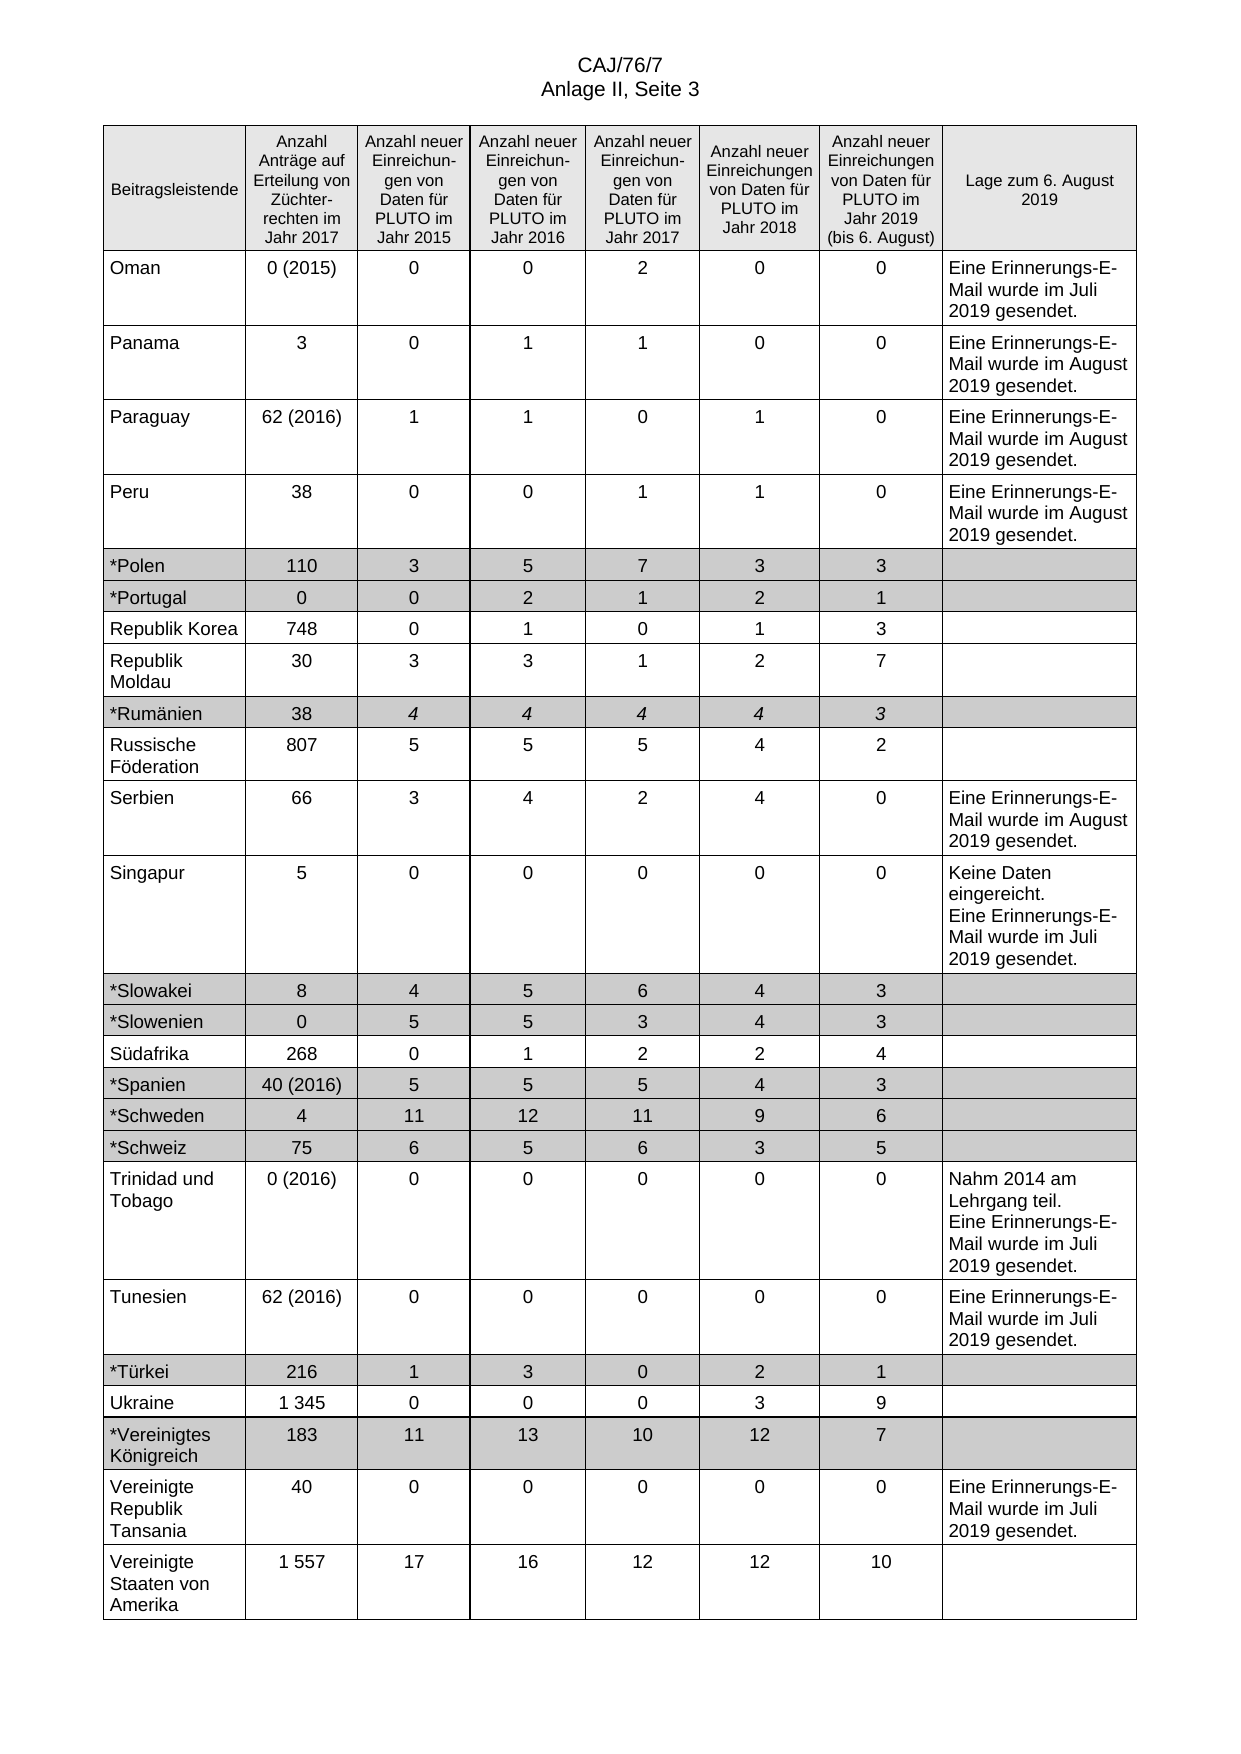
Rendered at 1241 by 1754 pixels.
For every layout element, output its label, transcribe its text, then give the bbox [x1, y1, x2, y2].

table_cell *Slowenien [104, 1005, 245, 1035]
table_cell 5 [820, 1131, 942, 1161]
table_cell Trinidad und Tobago [104, 1162, 245, 1279]
table_cell 0 [700, 856, 819, 972]
table_cell 6 [358, 1131, 469, 1161]
table_cell 0 [358, 1470, 469, 1544]
table_cell 4 [700, 728, 819, 780]
table_cell 0 [700, 1280, 819, 1353]
table_cell 0 [471, 1470, 585, 1544]
table_cell [943, 1545, 1136, 1618]
table_cell [943, 581, 1136, 611]
table_cell 0 [586, 1355, 699, 1385]
table_cell [943, 1068, 1136, 1098]
table_cell *Polen [104, 549, 245, 580]
table_cell 0 [820, 326, 942, 399]
table_cell 0 [586, 856, 699, 972]
table_cell 0 [358, 1162, 469, 1279]
table_cell [943, 1131, 1136, 1161]
table_cell [943, 1418, 1136, 1469]
table_cell *Schweden [104, 1099, 245, 1130]
table_cell 2 [586, 251, 699, 324]
table_cell 5 [358, 1068, 469, 1098]
table_cell 0 [471, 1386, 585, 1416]
table_cell 0 [700, 1470, 819, 1544]
table_cell 3 [471, 1355, 585, 1385]
table_header Anzahl Anträge auf Erteilung von Züchter-rechten im Jahr 2017 [246, 126, 357, 250]
table_cell 0 [586, 400, 699, 474]
table_cell 0 [471, 475, 585, 548]
table_header Anzahl neuer Einreichungen von Daten für PLUTO im Jahr 2017 [586, 126, 699, 250]
table_cell 10 [586, 1418, 699, 1469]
table_cell 807 [246, 728, 357, 780]
table_cell 5 [471, 1005, 585, 1035]
table_cell 3 [820, 1068, 942, 1098]
table_cell 38 [246, 475, 357, 548]
table_cell 3 [820, 612, 942, 643]
table_cell 2 [471, 581, 585, 611]
table_cell 16 [471, 1545, 585, 1618]
table_cell 4 [586, 697, 699, 727]
table_cell 5 [246, 856, 357, 972]
table_cell 38 [246, 697, 357, 727]
table_cell 1 557 [246, 1545, 357, 1618]
table_cell Eine Erinnerungs-E-Mail wurde im August 2019 gesendet. [943, 475, 1136, 548]
table_cell 1 [586, 644, 699, 696]
table_header Anzahl neuer Einreichungen von Daten für PLUTO im Jahr 2018 [700, 126, 819, 250]
table_cell 1 [358, 400, 469, 474]
table_cell 0 [358, 581, 469, 611]
table_cell [943, 974, 1136, 1004]
table_cell 4 [700, 1005, 819, 1035]
table_cell 110 [246, 549, 357, 580]
table_cell Paraguay [104, 400, 245, 474]
table_cell Eine Erinnerungs-E-Mail wurde im Juli 2019 gesendet. [943, 1470, 1136, 1544]
table_cell Eine Erinnerungs-E-Mail wurde im August 2019 gesendet. [943, 400, 1136, 474]
table_cell Russische Föderation [104, 728, 245, 780]
table_cell 0 [246, 581, 357, 611]
table_cell 2 [700, 1355, 819, 1385]
table_cell 3 [820, 1005, 942, 1035]
table_cell 11 [586, 1099, 699, 1130]
table_cell 11 [358, 1099, 469, 1130]
table_cell 11 [358, 1418, 469, 1469]
table_cell 0 [358, 1386, 469, 1416]
table_cell 3 [358, 781, 469, 855]
table_cell *Slowakei [104, 974, 245, 1004]
table_cell Nahm 2014 am Lehrgang teil. Eine Erinnerungs-E-Mail wurde im Juli 2019 gesendet. [943, 1162, 1136, 1279]
table_cell 12 [700, 1545, 819, 1618]
table_cell 7 [820, 644, 942, 696]
table_cell 4 [700, 1068, 819, 1098]
table_cell 2 [586, 781, 699, 855]
table_cell 9 [700, 1099, 819, 1130]
table_cell 40 [246, 1470, 357, 1544]
table_cell 0 [358, 475, 469, 548]
table_cell 0 [471, 856, 585, 972]
table_cell 216 [246, 1355, 357, 1385]
table_cell 1 [586, 326, 699, 399]
table_cell 5 [471, 549, 585, 580]
table_cell [943, 728, 1136, 780]
table_cell 10 [820, 1545, 942, 1618]
table_cell 4 [358, 974, 469, 1004]
table_cell Ukraine [104, 1386, 245, 1416]
table_cell Eine Erinnerungs-E-Mail wurde im August 2019 gesendet. [943, 326, 1136, 399]
table_cell 748 [246, 612, 357, 643]
table_cell 0 [586, 612, 699, 643]
table_cell 0 [358, 326, 469, 399]
table_cell 2 [700, 1036, 819, 1067]
table_cell 0 [700, 1162, 819, 1279]
table_cell *Rumänien [104, 697, 245, 727]
table_cell 0 [700, 326, 819, 399]
table_cell [943, 1099, 1136, 1130]
table_cell 0 [820, 1470, 942, 1544]
table_cell 0 [820, 251, 942, 324]
table_cell 66 [246, 781, 357, 855]
table_cell 13 [471, 1418, 585, 1469]
table_cell [943, 1386, 1136, 1416]
table_cell 1 [471, 400, 585, 474]
table_cell 4 [358, 697, 469, 727]
table_cell 2 [700, 644, 819, 696]
table_cell 7 [820, 1418, 942, 1469]
table_cell 0 [471, 1280, 585, 1353]
table_cell 0 [820, 400, 942, 474]
table_cell *Portugal [104, 581, 245, 611]
table_cell 0 [820, 781, 942, 855]
table_cell 3 [700, 1386, 819, 1416]
table_cell [943, 612, 1136, 643]
table_cell [943, 644, 1136, 696]
table_header Anzahl neuer Einreichungen von Daten für PLUTO im Jahr 2019 (bis 6. August) [820, 126, 942, 250]
table_cell *Vereinigtes Königreich [104, 1418, 245, 1469]
table_cell Oman [104, 251, 245, 324]
table_cell 0 [358, 1036, 469, 1067]
table_cell 0 [358, 1280, 469, 1353]
table_cell 1 [700, 400, 819, 474]
table_cell 0 (2015) [246, 251, 357, 324]
table_cell Peru [104, 475, 245, 548]
table_cell 268 [246, 1036, 357, 1067]
table_cell 4 [471, 781, 585, 855]
table_cell 5 [471, 1131, 585, 1161]
table_cell 3 [820, 697, 942, 727]
table_cell 0 [820, 475, 942, 548]
table_cell 3 [358, 644, 469, 696]
table_cell 6 [586, 974, 699, 1004]
table_cell [943, 1005, 1136, 1035]
table_cell 6 [820, 1099, 942, 1130]
table_cell *Spanien [104, 1068, 245, 1098]
table_cell 1 [820, 1355, 942, 1385]
table_cell 1 [700, 612, 819, 643]
table_cell 5 [358, 1005, 469, 1035]
table_cell [943, 697, 1136, 727]
table_cell 0 [246, 1005, 357, 1035]
table_cell 0 [586, 1386, 699, 1416]
table_cell 75 [246, 1131, 357, 1161]
table_cell 0 [820, 1162, 942, 1279]
table_cell Republik Korea [104, 612, 245, 643]
table_cell 0 (2016) [246, 1162, 357, 1279]
table_cell 1 [586, 581, 699, 611]
table_cell Singapur [104, 856, 245, 972]
table_cell 0 [471, 1162, 585, 1279]
table_cell Südafrika [104, 1036, 245, 1067]
table_cell *Türkei [104, 1355, 245, 1385]
table_cell 12 [700, 1418, 819, 1469]
table_cell Panama [104, 326, 245, 399]
table_cell 0 [358, 856, 469, 972]
table_cell 3 [700, 549, 819, 580]
table_cell Vereinigte Staaten von Amerika [104, 1545, 245, 1618]
table_cell 3 [246, 326, 357, 399]
table_cell 5 [358, 728, 469, 780]
table_cell 3 [471, 644, 585, 696]
table_cell 7 [586, 549, 699, 580]
table_cell 4 [700, 697, 819, 727]
table_cell 183 [246, 1418, 357, 1469]
table_cell [943, 1036, 1136, 1067]
table_cell 0 [586, 1280, 699, 1353]
table_header Anzahl neuer Einreichungen von Daten für PLUTO im Jahr 2016 [471, 126, 585, 250]
table_cell 6 [586, 1131, 699, 1161]
table_cell 30 [246, 644, 357, 696]
table_cell 9 [820, 1386, 942, 1416]
table_header Beitragsleistende [104, 126, 245, 250]
table_cell 1 345 [246, 1386, 357, 1416]
table_cell [943, 549, 1136, 580]
table_cell 1 [471, 612, 585, 643]
table_cell 0 [358, 612, 469, 643]
table_cell 1 [471, 1036, 585, 1067]
table_cell 3 [586, 1005, 699, 1035]
table_cell Republik Moldau [104, 644, 245, 696]
table_cell 1 [471, 326, 585, 399]
table_cell 0 [700, 251, 819, 324]
table_cell 0 [586, 1162, 699, 1279]
table_cell 0 [820, 1280, 942, 1353]
table_cell Keine Daten eingereicht. Eine Erinnerungs-E-Mail wurde im Juli 2019 gesendet. [943, 856, 1136, 972]
table_cell Tunesien [104, 1280, 245, 1353]
table_cell 0 [820, 856, 942, 972]
table_cell 1 [586, 475, 699, 548]
table_cell Serbien [104, 781, 245, 855]
table_cell 8 [246, 974, 357, 1004]
table_cell *Schweiz [104, 1131, 245, 1161]
table_cell 4 [700, 781, 819, 855]
table_cell 5 [586, 728, 699, 780]
table_cell 1 [700, 475, 819, 548]
table_cell 3 [820, 549, 942, 580]
table_cell 4 [820, 1036, 942, 1067]
table_cell Eine Erinnerungs-E-Mail wurde im Juli 2019 gesendet. [943, 251, 1136, 324]
table_cell 3 [820, 974, 942, 1004]
table_cell 2 [700, 581, 819, 611]
table_header Anzahl neuer Einreichungen von Daten für PLUTO im Jahr 2015 [358, 126, 469, 250]
table_cell 0 [358, 251, 469, 324]
table_cell 3 [700, 1131, 819, 1161]
table_cell 4 [246, 1099, 357, 1130]
table_cell Eine Erinnerungs-E-Mail wurde im August 2019 gesendet. [943, 781, 1136, 855]
table_cell [943, 1355, 1136, 1385]
table_cell 5 [471, 1068, 585, 1098]
table_cell 62 (2016) [246, 400, 357, 474]
table_cell 62 (2016) [246, 1280, 357, 1353]
table_cell 4 [700, 974, 819, 1004]
table_cell 12 [471, 1099, 585, 1130]
table_cell 4 [471, 697, 585, 727]
table_cell 5 [471, 974, 585, 1004]
table_cell 1 [358, 1355, 469, 1385]
table_cell Eine Erinnerungs-E-Mail wurde im Juli 2019 gesendet. [943, 1280, 1136, 1353]
table_header Lage zum 6. August 2019 [943, 126, 1136, 250]
table_cell 5 [471, 728, 585, 780]
table_cell 12 [586, 1545, 699, 1618]
table_cell 2 [586, 1036, 699, 1067]
table_cell 40 (2016) [246, 1068, 357, 1098]
table_cell 0 [471, 251, 585, 324]
table_cell 17 [358, 1545, 469, 1618]
table_cell 1 [820, 581, 942, 611]
table_cell 2 [820, 728, 942, 780]
table_cell 5 [586, 1068, 699, 1098]
table_cell 0 [586, 1470, 699, 1544]
table_cell Vereinigte Republik Tansania [104, 1470, 245, 1544]
table_cell 3 [358, 549, 469, 580]
